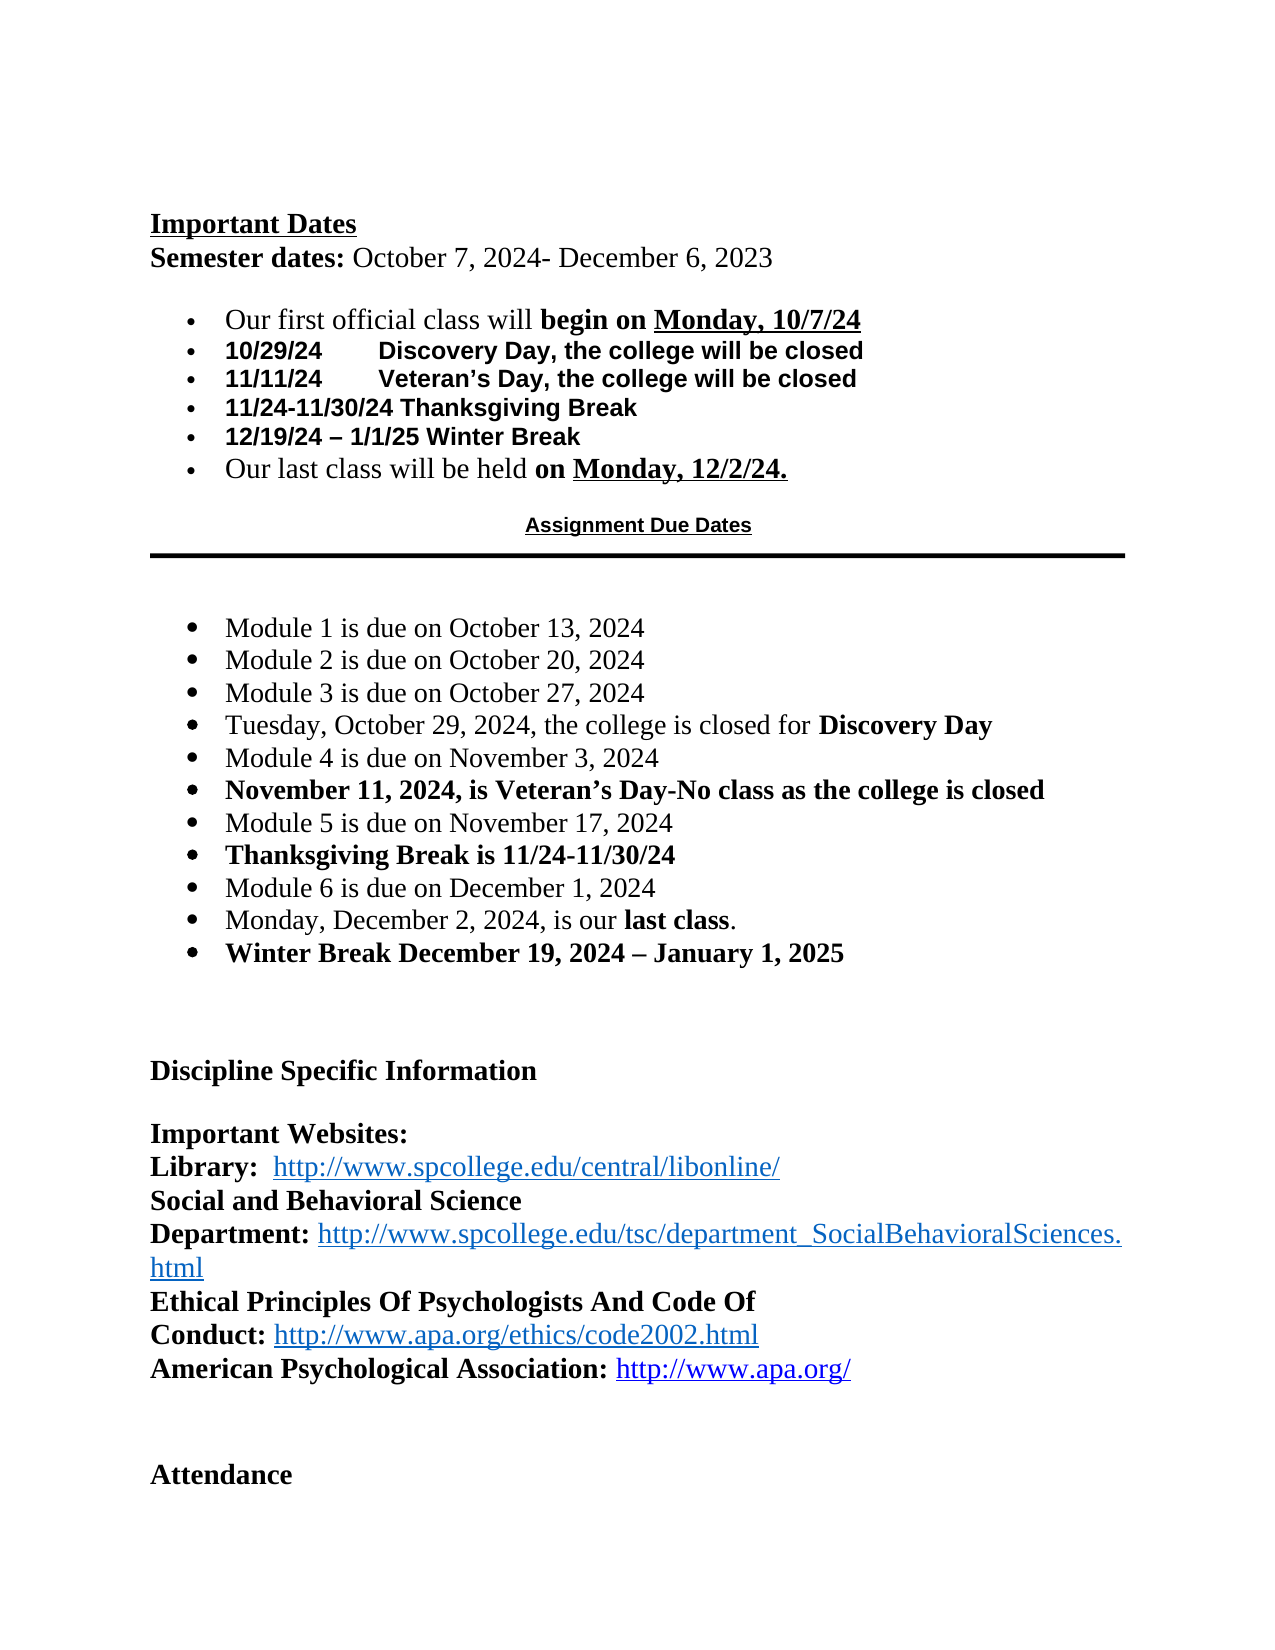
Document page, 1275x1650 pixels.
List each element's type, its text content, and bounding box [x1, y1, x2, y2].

text Important Dates Semester dates: October 7, 2024- December 6, 2023 [150, 207, 1125, 274]
list Module 6 is due on December 1, 2024 [187, 871, 1125, 903]
text Assignment Due Dates [450, 513, 1125, 537]
list Monday, December 2, 2024, is our last class. [187, 903, 1125, 936]
text Attendance [150, 1457, 1125, 1491]
text Discipline Specific Information [150, 1053, 1125, 1087]
list 11/24-11/30/24 Thanksgiving Break [187, 393, 1125, 422]
list Module 5 is due on November 17, 2024 [187, 806, 1125, 838]
list Our last class will be held on Monday, 12/2/24. [187, 451, 1125, 484]
list Our first official class will begin on Monday, 10/7/24 [187, 302, 1125, 336]
list November 11, 2024, is Veteran’s Day-No class as the college is closed [187, 773, 1125, 806]
list Module 2 is due on October 20, 2024 [187, 643, 1125, 676]
list Tuesday, October 29, 2024, the college is closed for Discovery Day [187, 708, 1125, 741]
list Winter Break December 19, 2024 – January 1, 2025 [187, 936, 1125, 968]
list 11/11/24 Veteran’s Day, the college will be closed [187, 364, 1125, 393]
list Module 1 is due on October 13, 2024 [187, 611, 1125, 643]
list 10/29/24 Discovery Day, the college will be closed [187, 336, 1125, 364]
text Important Websites: Library: http://www.spcollege.edu/central/libonline/ Social and Behavioral Science Department: http://www.spcollege.edu/tsc/department_SocialBehavioralSciences.html Ethical Principles Of Psychologists And Code Of Conduct: http://www.apa.org/ethics/code2002.html American Psychological Association: http://www.apa.org/ [150, 1116, 1125, 1384]
list Thanksgiving Break is 11/24-11/30/24 [187, 838, 1125, 871]
list 12/19/24 – 1/1/25 Winter Break [187, 422, 1125, 451]
list Module 3 is due on October 27, 2024 [187, 676, 1125, 708]
list Module 4 is due on November 3, 2024 [187, 741, 1125, 773]
